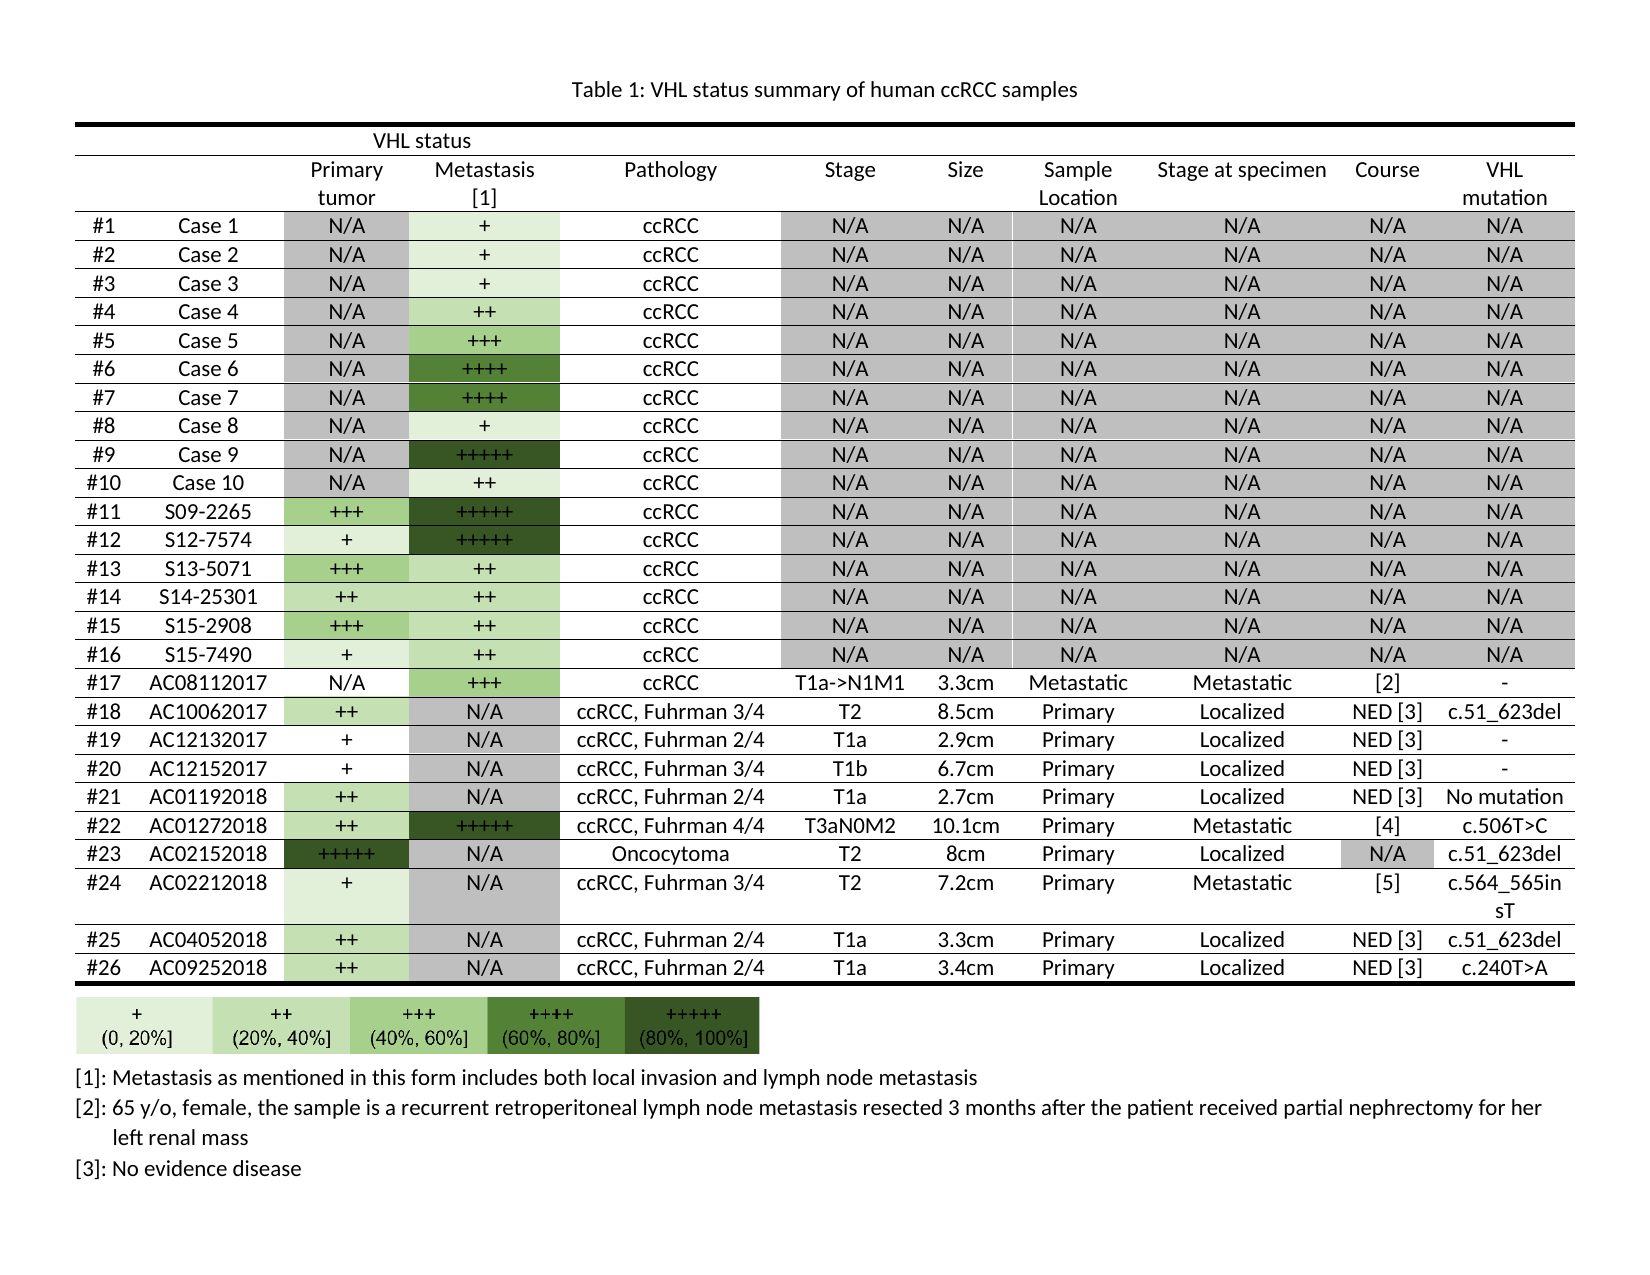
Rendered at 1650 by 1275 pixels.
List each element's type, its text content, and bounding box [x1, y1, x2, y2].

table_cell c.51_623del [1434, 840, 1575, 868]
table_cell N/A [1144, 241, 1341, 268]
table_cell Localized [1144, 783, 1341, 811]
table_cell Case 6 [133, 355, 284, 382]
table_cell N/A [1434, 326, 1575, 354]
table_cell Localized [1144, 726, 1341, 753]
table_cell #23 [75, 840, 132, 868]
table_cell N/A [284, 298, 409, 325]
table_cell AC01192018 [133, 783, 284, 811]
table_cell N/A [1434, 441, 1575, 468]
table_cell N/A [284, 669, 409, 696]
table_cell N/A [1341, 555, 1434, 582]
table_cell AC09252018 [133, 954, 284, 981]
text [3]: No evidence disease [75, 1154, 1575, 1182]
table_cell Primary [1013, 840, 1144, 868]
table_cell 3.4cm [919, 954, 1012, 981]
table_cell + [409, 412, 560, 439]
table_cell #11 [75, 498, 132, 525]
table_cell N/A [1013, 326, 1144, 354]
table_cell + [409, 212, 560, 240]
table_cell ccRCC [560, 640, 781, 668]
table_cell #2 [75, 241, 132, 268]
table_cell N/A [1341, 840, 1434, 868]
table_cell T2 [781, 840, 919, 868]
table_cell #9 [75, 441, 132, 468]
table_cell N/A [781, 355, 919, 382]
table_cell +++ [409, 669, 560, 696]
table_cell N/A [284, 469, 409, 497]
table_cell [133, 156, 284, 211]
table_cell N/A [1013, 355, 1144, 382]
table_cell ccRCC [560, 355, 781, 382]
text Table 1: VHL status summary of human ccRCC samples [75, 75, 1575, 103]
table_cell 10.1cm [919, 812, 1012, 839]
table_cell Primary tumor [284, 156, 409, 211]
table_cell NED [3] [1341, 925, 1434, 953]
table_cell N/A [919, 384, 1012, 411]
table_cell N/A [1144, 384, 1341, 411]
table_cell N/A [919, 640, 1012, 668]
table_cell N/A [1341, 583, 1434, 611]
text [2]: 65 y/o, female, the sample is a recurrent retroperitoneal lymph node metastasis resected 3 months after the patient received partial nephrectomy for her left renal mass [75, 1093, 1575, 1151]
table_cell + [284, 526, 409, 554]
table_cell AC10062017 [133, 698, 284, 725]
table_cell ccRCC [560, 669, 781, 696]
table_cell N/A [1434, 412, 1575, 439]
table_cell N/A [1434, 241, 1575, 268]
table_cell ++ [409, 555, 560, 582]
table_cell #21 [75, 783, 132, 811]
table_cell N/A [1013, 555, 1144, 582]
table_cell N/A [1341, 269, 1434, 297]
table_cell N/A [409, 726, 560, 753]
table_cell ccRCC, Fuhrman 2/4 [560, 954, 781, 981]
table_cell #3 [75, 269, 132, 297]
table_cell Localized [1144, 840, 1341, 868]
table_cell - [1434, 669, 1575, 696]
table_cell #17 [75, 669, 132, 696]
table_cell + [284, 640, 409, 668]
table_cell N/A [1144, 212, 1341, 240]
table_cell N/A [1341, 241, 1434, 268]
table_cell ccRCC [560, 498, 781, 525]
table_cell N/A [1013, 640, 1144, 668]
table_cell N/A [409, 698, 560, 725]
table_cell N/A [781, 412, 919, 439]
table_cell AC12132017 [133, 726, 284, 753]
table_cell +++++ [284, 840, 409, 868]
table_cell Primary [1013, 869, 1144, 924]
table_cell c.240T>A [1434, 954, 1575, 981]
table_cell #5 [75, 326, 132, 354]
table_cell N/A [1144, 469, 1341, 497]
table_cell N/A [781, 640, 919, 668]
table_cell Metastatic [1013, 669, 1144, 696]
table_cell +++ [284, 498, 409, 525]
table_cell ccRCC, Fuhrman 3/4 [560, 698, 781, 725]
table_cell ++ [284, 812, 409, 839]
table_cell T1a->N1M1 [781, 669, 919, 696]
table_cell Primary [1013, 726, 1144, 753]
table_cell N/A [1434, 498, 1575, 525]
table_cell N/A [1341, 612, 1434, 639]
table_cell ccRCC [560, 326, 781, 354]
table_cell N/A [919, 326, 1012, 354]
table_cell N/A [409, 783, 560, 811]
table_cell T2 [781, 698, 919, 725]
table_cell Sample Location [1013, 156, 1144, 211]
table_cell N/A [1144, 412, 1341, 439]
table_cell Case 7 [133, 384, 284, 411]
table_cell ++ [409, 583, 560, 611]
table_header [781, 127, 919, 154]
table_cell Primary [1013, 783, 1144, 811]
table_cell N/A [781, 298, 919, 325]
table_cell Primary [1013, 925, 1144, 953]
text [1]: Metastasis as mentioned in this form includes both local invasion and lymph node metastasis [75, 1063, 1575, 1091]
table_cell + [284, 726, 409, 753]
table_cell N/A [284, 412, 409, 439]
table_cell N/A [1013, 212, 1144, 240]
table_cell N/A [919, 441, 1012, 468]
table_cell Primary [1013, 812, 1144, 839]
table_cell VHL mutation [1434, 156, 1575, 211]
table_cell +++ [284, 612, 409, 639]
table_cell #15 [75, 612, 132, 639]
table_cell N/A [919, 526, 1012, 554]
table_cell N/A [919, 269, 1012, 297]
table_cell N/A [1144, 555, 1341, 582]
table_cell #25 [75, 925, 132, 953]
table_cell ccRCC, Fuhrman 3/4 [560, 755, 781, 782]
table_cell Metastasis [1] [409, 156, 560, 211]
table_cell N/A [1434, 212, 1575, 240]
table_cell N/A [781, 555, 919, 582]
table_cell N/A [1434, 555, 1575, 582]
table_cell ccRCC [560, 469, 781, 497]
table_cell N/A [1434, 640, 1575, 668]
table_cell Case 4 [133, 298, 284, 325]
table_cell N/A [1434, 298, 1575, 325]
table_cell N/A [1144, 498, 1341, 525]
table_cell S15-7490 [133, 640, 284, 668]
table_cell N/A [284, 212, 409, 240]
table_cell ++ [284, 783, 409, 811]
table_cell N/A [1341, 526, 1434, 554]
table_cell N/A [1341, 498, 1434, 525]
table_cell Localized [1144, 755, 1341, 782]
table_cell N/A [919, 412, 1012, 439]
table_cell N/A [1144, 441, 1341, 468]
table_cell ccRCC [560, 412, 781, 439]
table_cell +++++ [409, 498, 560, 525]
table_cell +++ [284, 555, 409, 582]
table_cell c.51_623del [1434, 698, 1575, 725]
table_cell AC12152017 [133, 755, 284, 782]
table_cell Primary [1013, 698, 1144, 725]
table_cell N/A [1013, 441, 1144, 468]
table_cell #10 [75, 469, 132, 497]
table_cell NED [3] [1341, 726, 1434, 753]
table_cell T1a [781, 783, 919, 811]
table_cell 3.3cm [919, 669, 1012, 696]
table_cell N/A [1341, 640, 1434, 668]
table_cell +++ [409, 326, 560, 354]
table_cell N/A [284, 384, 409, 411]
table_cell N/A [1341, 326, 1434, 354]
table_cell N/A [284, 326, 409, 354]
table_cell 8cm [919, 840, 1012, 868]
table_cell N/A [781, 498, 919, 525]
table_cell T3aN0M2 [781, 812, 919, 839]
table_cell #18 [75, 698, 132, 725]
table_cell #24 [75, 869, 132, 924]
table_cell #16 [75, 640, 132, 668]
table_cell N/A [409, 869, 560, 924]
table_cell N/A [1434, 526, 1575, 554]
table_cell #19 [75, 726, 132, 753]
table_cell ++ [284, 954, 409, 981]
table_cell ccRCC, Fuhrman 2/4 [560, 783, 781, 811]
table_cell N/A [1434, 469, 1575, 497]
table_cell Case 10 [133, 469, 284, 497]
table_cell N/A [1341, 412, 1434, 439]
table_cell N/A [1013, 612, 1144, 639]
table_cell T1a [781, 954, 919, 981]
table_cell N/A [1013, 384, 1144, 411]
table_cell 3.3cm [919, 925, 1012, 953]
table_cell ++ [284, 698, 409, 725]
table_cell N/A [1144, 612, 1341, 639]
table_cell NED [3] [1341, 783, 1434, 811]
table_cell N/A [1434, 269, 1575, 297]
table_cell N/A [284, 241, 409, 268]
table_cell c.51_623del [1434, 925, 1575, 953]
table_cell N/A [919, 469, 1012, 497]
table_cell Case 5 [133, 326, 284, 354]
table_cell AC02212018 [133, 869, 284, 924]
picture [75, 997, 760, 1054]
table_header [1013, 127, 1144, 154]
table_cell Case 1 [133, 212, 284, 240]
table_cell N/A [409, 840, 560, 868]
table_cell ccRCC [560, 212, 781, 240]
table_cell T2 [781, 869, 919, 924]
table_cell AC08112017 [133, 669, 284, 696]
table_cell N/A [919, 298, 1012, 325]
table_cell S15-2908 [133, 612, 284, 639]
table_cell N/A [781, 384, 919, 411]
table_cell ccRCC [560, 555, 781, 582]
table_cell #22 [75, 812, 132, 839]
table_cell #1 [75, 212, 132, 240]
table_cell Stage at specimen [1144, 156, 1341, 211]
table_cell N/A [1013, 241, 1144, 268]
table_cell +++++ [409, 526, 560, 554]
table_cell [75, 156, 132, 211]
table_cell N/A [1144, 640, 1341, 668]
table_cell #7 [75, 384, 132, 411]
table_cell T1b [781, 755, 919, 782]
table_cell N/A [409, 755, 560, 782]
table_cell N/A [781, 212, 919, 240]
table_cell ++ [409, 298, 560, 325]
table_cell N/A [284, 441, 409, 468]
table_cell Metastatic [1144, 869, 1341, 924]
table_cell ccRCC, Fuhrman 3/4 [560, 869, 781, 924]
table_cell #12 [75, 526, 132, 554]
table_cell No mutation [1434, 783, 1575, 811]
table_cell N/A [781, 583, 919, 611]
table_cell +++++ [409, 812, 560, 839]
table_cell NED [3] [1341, 755, 1434, 782]
table_cell [2] [1341, 669, 1434, 696]
table_cell #6 [75, 355, 132, 382]
table_cell N/A [1341, 298, 1434, 325]
table_cell Oncocytoma [560, 840, 781, 868]
table_cell Primary [1013, 755, 1144, 782]
table_cell N/A [781, 326, 919, 354]
table_cell N/A [1013, 498, 1144, 525]
table_cell T1a [781, 726, 919, 753]
table_cell ccRCC [560, 269, 781, 297]
table_cell Case 8 [133, 412, 284, 439]
table_cell #13 [75, 555, 132, 582]
table_cell N/A [1144, 526, 1341, 554]
table_cell 2.9cm [919, 726, 1012, 753]
table_cell N/A [1341, 355, 1434, 382]
table_cell #8 [75, 412, 132, 439]
table_cell N/A [1144, 583, 1341, 611]
table_cell ccRCC [560, 441, 781, 468]
table_cell N/A [1144, 326, 1341, 354]
table_cell N/A [781, 269, 919, 297]
table_cell N/A [1434, 612, 1575, 639]
table_cell +++++ [409, 441, 560, 468]
table_cell AC04052018 [133, 925, 284, 953]
table_cell ++ [409, 640, 560, 668]
table_cell ccRCC [560, 241, 781, 268]
table_cell N/A [1144, 355, 1341, 382]
table_cell NED [3] [1341, 698, 1434, 725]
table_header [75, 127, 132, 154]
table_header [919, 127, 1012, 154]
table_cell N/A [919, 498, 1012, 525]
table_cell N/A [781, 241, 919, 268]
table_cell S14-25301 [133, 583, 284, 611]
table_cell N/A [284, 355, 409, 382]
table_cell N/A [1434, 355, 1575, 382]
table_cell N/A [781, 469, 919, 497]
table_cell ++ [284, 925, 409, 953]
table_cell Metastatic [1144, 669, 1341, 696]
table_cell N/A [919, 355, 1012, 382]
table_cell AC02152018 [133, 840, 284, 868]
table_cell N/A [919, 612, 1012, 639]
table_cell NED [3] [1341, 954, 1434, 981]
table_cell ++ [409, 612, 560, 639]
table_cell + [284, 869, 409, 924]
table_cell - [1434, 726, 1575, 753]
table_cell N/A [1144, 298, 1341, 325]
table_cell N/A [919, 212, 1012, 240]
table_cell [5] [1341, 869, 1434, 924]
table_cell 8.5cm [919, 698, 1012, 725]
table_cell N/A [1341, 441, 1434, 468]
table_cell N/A [1013, 526, 1144, 554]
table_cell N/A [409, 925, 560, 953]
table_cell #14 [75, 583, 132, 611]
table_cell Pathology [560, 156, 781, 211]
table_cell N/A [284, 269, 409, 297]
table_cell ccRCC [560, 298, 781, 325]
table_cell ccRCC [560, 612, 781, 639]
table_cell N/A [919, 583, 1012, 611]
table_cell Metastatic [1144, 812, 1341, 839]
table_cell ++++ [409, 355, 560, 382]
table_cell N/A [1013, 583, 1144, 611]
table_cell N/A [1144, 269, 1341, 297]
table_cell 7.2cm [919, 869, 1012, 924]
table_cell N/A [1341, 469, 1434, 497]
table_cell ccRCC [560, 583, 781, 611]
table_cell c.564_565insT [1434, 869, 1575, 924]
table_cell Size [919, 156, 1012, 211]
table_cell S09-2265 [133, 498, 284, 525]
table_cell ccRCC, Fuhrman 2/4 [560, 726, 781, 753]
table_cell N/A [1341, 384, 1434, 411]
table_cell N/A [1013, 469, 1144, 497]
table_cell Localized [1144, 954, 1341, 981]
table_cell #20 [75, 755, 132, 782]
table_cell N/A [919, 555, 1012, 582]
table_cell 2.7cm [919, 783, 1012, 811]
table_cell N/A [409, 954, 560, 981]
table_cell Primary [1013, 954, 1144, 981]
table_cell AC01272018 [133, 812, 284, 839]
table_header [1144, 127, 1341, 154]
table_cell Stage [781, 156, 919, 211]
table_header [133, 127, 284, 154]
table_cell Case 9 [133, 441, 284, 468]
table_cell #26 [75, 954, 132, 981]
table_cell N/A [1013, 412, 1144, 439]
table_cell T1a [781, 925, 919, 953]
table_cell + [409, 241, 560, 268]
table_cell ccRCC, Fuhrman 2/4 [560, 925, 781, 953]
table_cell Localized [1144, 698, 1341, 725]
table_cell N/A [919, 241, 1012, 268]
table_cell N/A [1434, 384, 1575, 411]
table_cell ++ [409, 469, 560, 497]
table_cell #4 [75, 298, 132, 325]
table_header VHL status [284, 127, 560, 154]
table_header [560, 127, 781, 154]
table_cell ccRCC, Fuhrman 4/4 [560, 812, 781, 839]
table_cell Course [1341, 156, 1434, 211]
table_cell 6.7cm [919, 755, 1012, 782]
table_cell S13-5071 [133, 555, 284, 582]
table_cell Localized [1144, 925, 1341, 953]
table_cell + [409, 269, 560, 297]
table_cell N/A [1434, 583, 1575, 611]
table_cell Case 3 [133, 269, 284, 297]
table_cell + [284, 755, 409, 782]
table_cell ccRCC [560, 526, 781, 554]
table_cell N/A [781, 612, 919, 639]
table_cell N/A [1013, 298, 1144, 325]
table_cell S12-7574 [133, 526, 284, 554]
table_cell [4] [1341, 812, 1434, 839]
table_cell N/A [1013, 269, 1144, 297]
table_header [1434, 127, 1575, 154]
table_cell ++ [284, 583, 409, 611]
table_cell ++++ [409, 384, 560, 411]
table_cell ccRCC [560, 384, 781, 411]
table_cell N/A [781, 526, 919, 554]
table_cell Case 2 [133, 241, 284, 268]
table_cell N/A [1341, 212, 1434, 240]
table_cell c.506T>C [1434, 812, 1575, 839]
table_cell N/A [781, 441, 919, 468]
table_header [1341, 127, 1434, 154]
table_cell - [1434, 755, 1575, 782]
